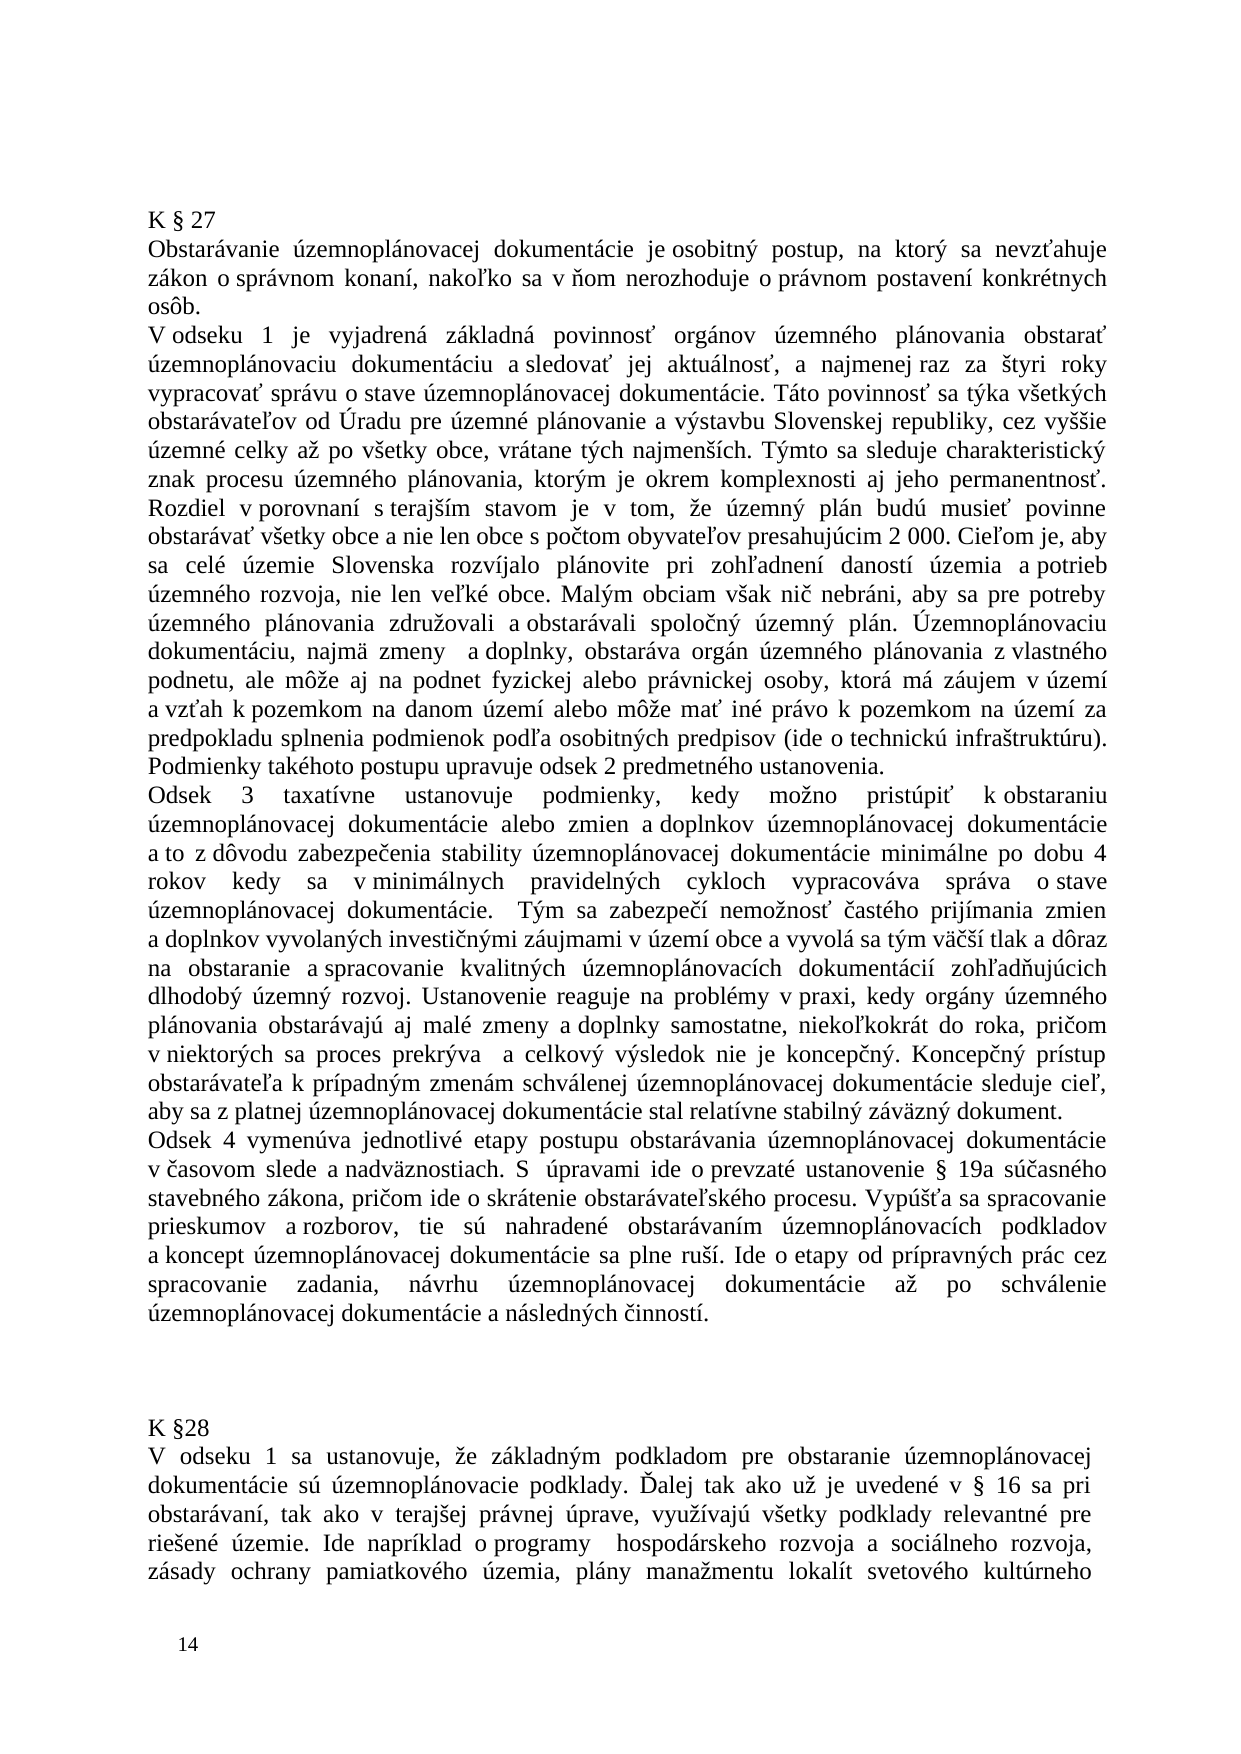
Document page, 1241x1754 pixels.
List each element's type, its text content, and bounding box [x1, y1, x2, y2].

text Obstarávanie územnoplánovacej dokumentácie je osobitný postup, na ktorý sa nevzťahuje zákon o správnom konaní, nakoľko sa v ňom nerozhoduje o právnom postavení konkrétnych osôb. [148, 234, 1107, 320]
text K §28 [148, 1413, 1092, 1441]
text Odsek 3 taxatívne ustanovuje podmienky, kedy možno pristúpiť k obstaraniu územnoplánovacej dokumentácie alebo zmien a doplnkov územnoplánovacej dokumentácie a to z dôvodu zabezpečenia stability územnoplánovacej dokumentácie minimálne po dobu 4 rokov kedy sa v minimálnych pravidelných cykloch vypracováva správa o stave územnoplánovacej dokumentácie. Tým sa zabezpečí nemožnosť častého prijímania zmien a doplnkov vyvolaných investičnými záujmami v území obce a vyvolá sa tým väčší tlak a dôraz na obstaranie a spracovanie kvalitných územnoplánovacích dokumentácií zohľadňujúcich dlhodobý územný rozvoj. Ustanovenie reaguje na problémy v praxi, kedy orgány územného plánovania obstarávajú aj malé zmeny a doplnky samostatne, niekoľkokrát do roka, pričom v niektorých sa proces prekrýva a celkový výsledok nie je koncepčný. Koncepčný prístup obstarávateľa k prípadným zmenám schválenej územnoplánovacej dokumentácie sleduje cieľ, aby sa z platnej územnoplánovacej dokumentácie stal relatívne stabilný záväzný dokument. [148, 780, 1107, 1125]
text K § 27 [148, 205, 1107, 234]
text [148, 1441, 1092, 1585]
text V odseku 1 je vyjadrená základná povinnosť orgánov územného plánovania obstarať územnoplánovaciu dokumentáciu a sledovať jej aktuálnosť, a najmenej raz za štyri roky vypracovať správu o stave územnoplánovacej dokumentácie. Táto povinnosť sa týka všetkých obstarávateľov od Úradu pre územné plánovanie a výstavbu Slovenskej republiky, cez vyššie územné celky až po všetky obce, vrátane tých najmenších. Týmto sa sleduje charakteristický znak procesu územného plánovania, ktorým je okrem komplexnosti aj jeho permanentnosť. Rozdiel v porovnaní s terajším stavom je v tom, že územný plán budú musieť povinne obstarávať všetky obce a nie len obce s počtom obyvateľov presahujúcim 2 000. Cieľom je, aby sa celé územie Slovenska rozvíjalo plánovite pri zohľadnení daností územia a potrieb územného rozvoja, nie len veľké obce. Malým obciam však nič nebráni, aby sa pre potreby územného plánovania združovali a obstarávali spoločný územný plán. Územnoplánovaciu dokumentáciu, najmä zmeny a doplnky, obstaráva orgán územného plánovania z vlastného podnetu, ale môže aj na podnet fyzickej alebo právnickej osoby, ktorá má záujem v území a vzťah k pozemkom na danom území alebo môže mať iné právo k pozemkom na území za predpokladu splnenia podmienok podľa osobitných predpisov (ide o technickú infraštruktúru). Podmienky takéhoto postupu upravuje odsek 2 predmetného ustanovenia. [148, 320, 1107, 780]
text Odsek 4 vymenúva jednotlivé etapy postupu obstarávania územnoplánovacej dokumentácie v časovom slede a nadväznostiach. S úpravami ide o prevzaté ustanovenie § 19a súčasného stavebného zákona, pričom ide o skrátenie obstarávateľského procesu. Vypúšťa sa spracovanie prieskumov a rozborov, tie sú nahradené obstarávaním územnoplánovacích podkladov a koncept územnoplánovacej dokumentácie sa plne ruší. Ide o etapy od prípravných prác cez spracovanie zadania, návrhu územnoplánovacej dokumentácie až po schválenie územnoplánovacej dokumentácie a následných činností. [148, 1125, 1107, 1326]
